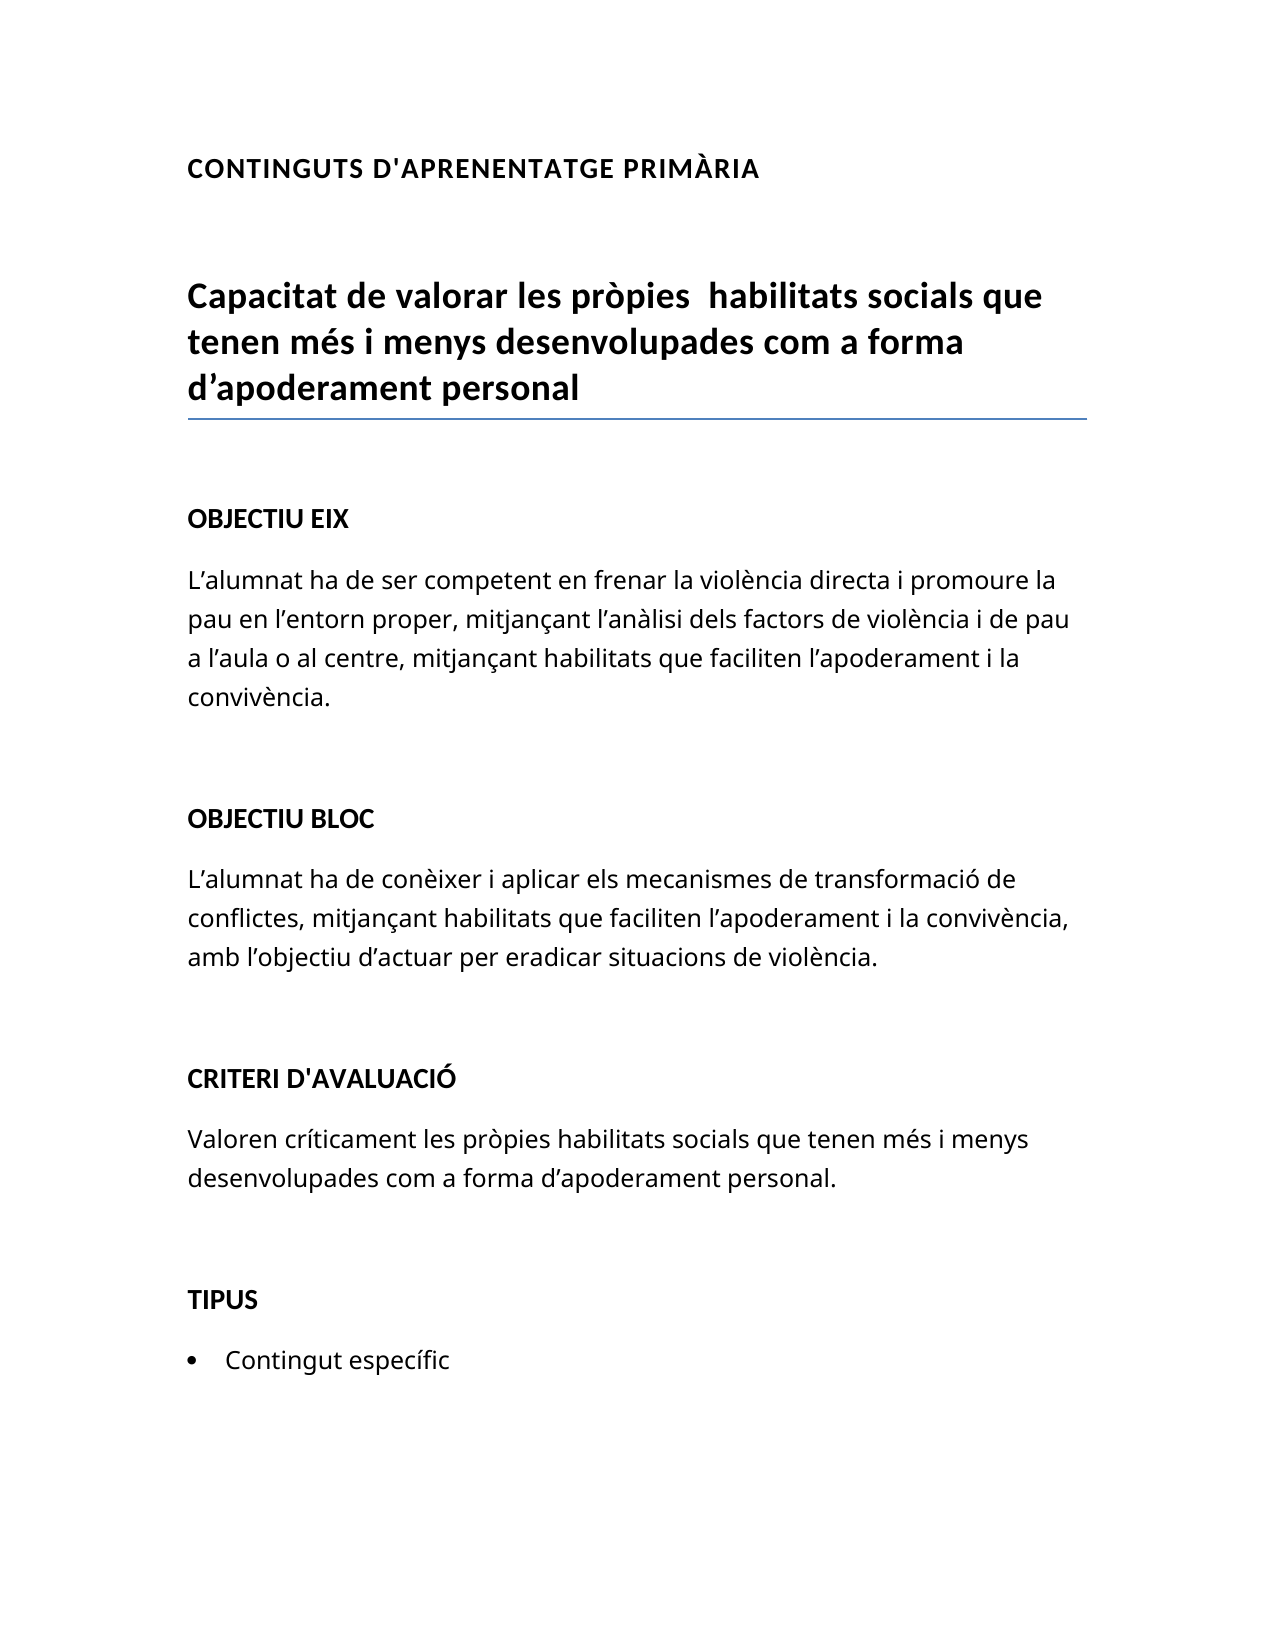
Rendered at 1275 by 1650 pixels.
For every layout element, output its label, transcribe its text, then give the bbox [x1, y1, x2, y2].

text Valoren críticament les pròpies habilitats socials que tenen més i menys desenvolupades com a forma d’apoderament personal. [187, 1122, 1087, 1195]
subtitle TIPUS [187, 1281, 1087, 1316]
subtitle CONTINGUTS D'APRENENTATGE PRIMÀRIA [187, 150, 1087, 186]
subtitle CRITERI D'AVALUACIÓ [187, 1060, 1087, 1096]
subtitle OBJECTIU EIX [187, 501, 1087, 536]
text L’alumnat ha de ser competent en frenar la violència directa i promoure la pau en l’entorn proper, mitjançant l’anàlisi dels factors de violència i de pau a l’aula o al centre, mitjançant habilitats que faciliten l’apoderament i la convivència. [187, 562, 1087, 714]
subtitle OBJECTIU BLOC [187, 800, 1087, 835]
list Contingut específic [187, 1343, 1087, 1377]
title Capacitat de valorar les pròpies habilitats socials que tenen més i menys desenvolupades com a forma d’apoderament personal [187, 272, 1087, 420]
text L’alumnat ha de conèixer i aplicar els mecanismes de transformació de conflictes, mitjançant habilitats que faciliten l’apoderament i la convivència, amb l’objectiu d’actuar per eradicar situacions de violència. [187, 862, 1087, 974]
